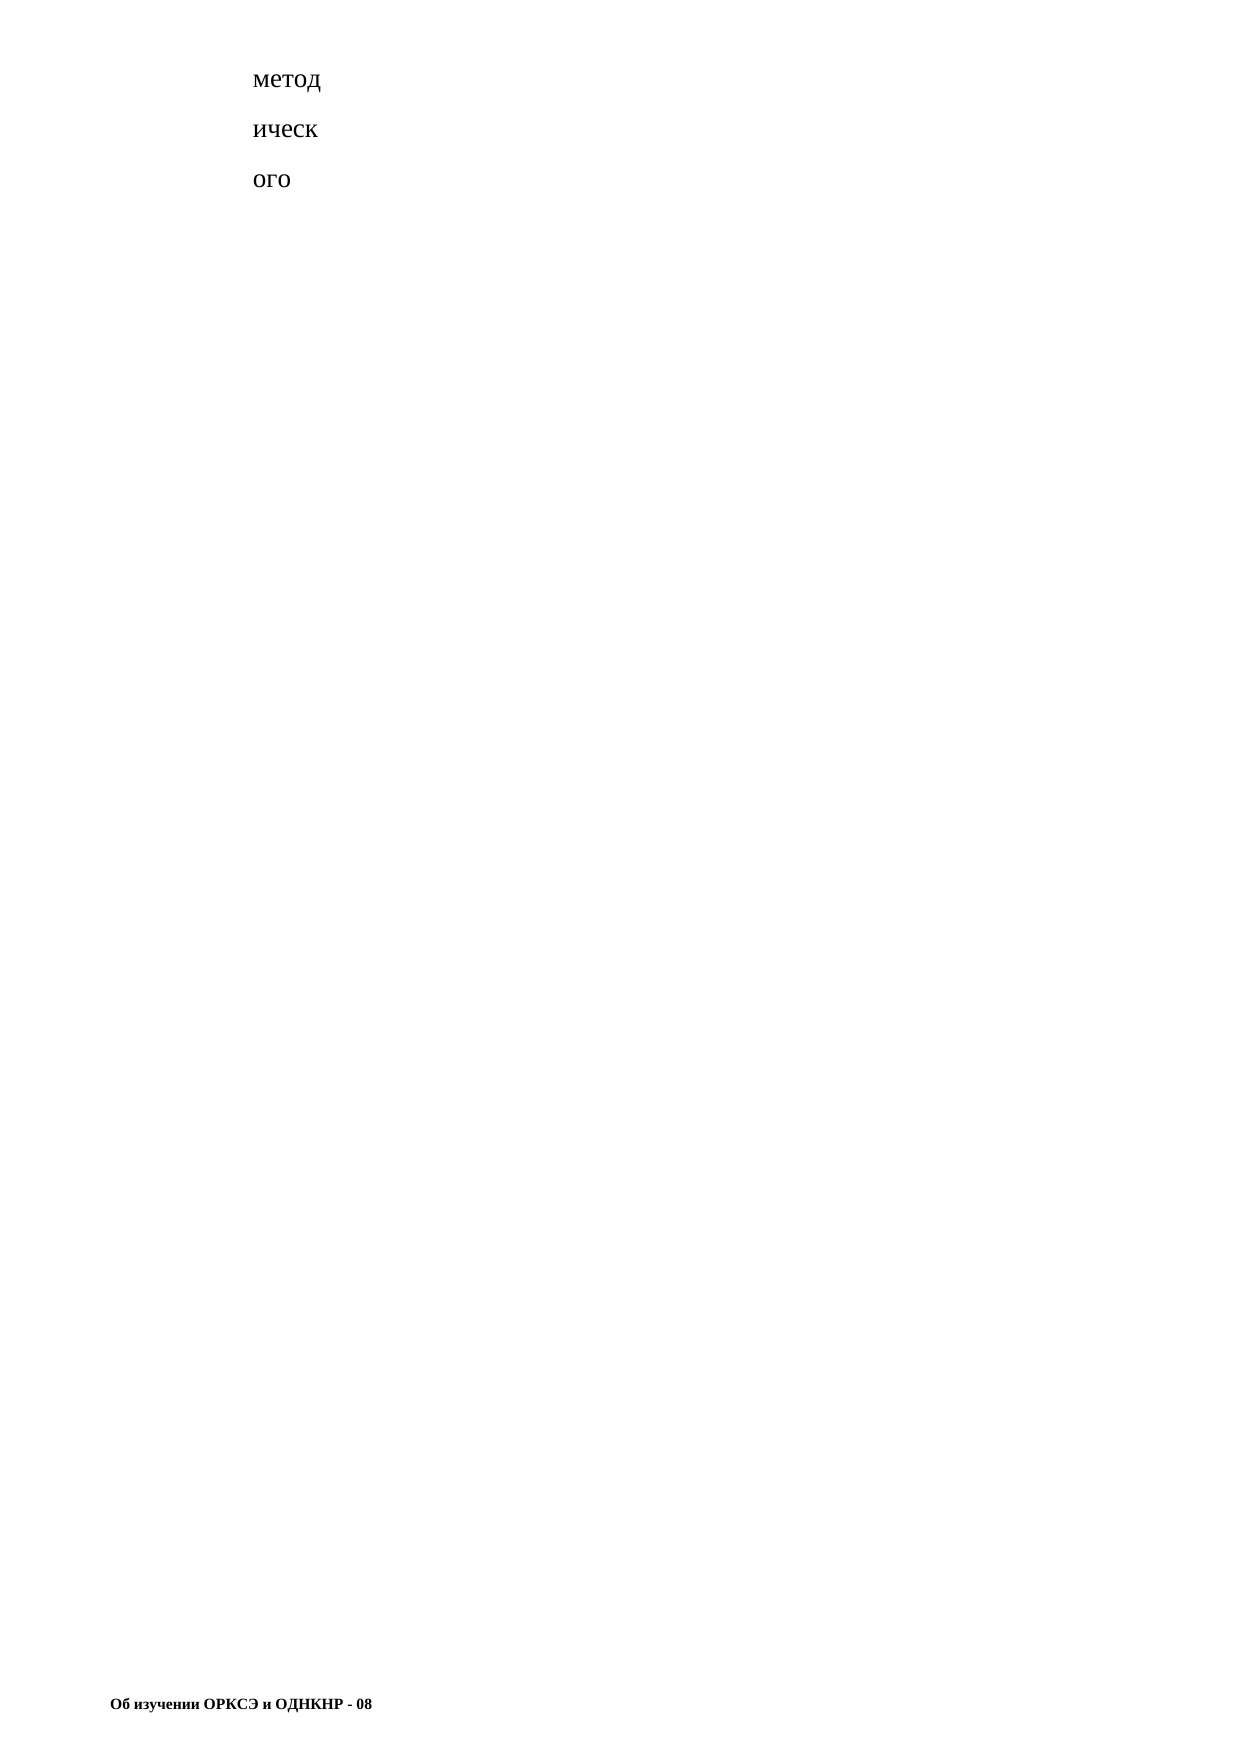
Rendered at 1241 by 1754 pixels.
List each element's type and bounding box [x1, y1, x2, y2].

text [253, 48, 331, 198]
